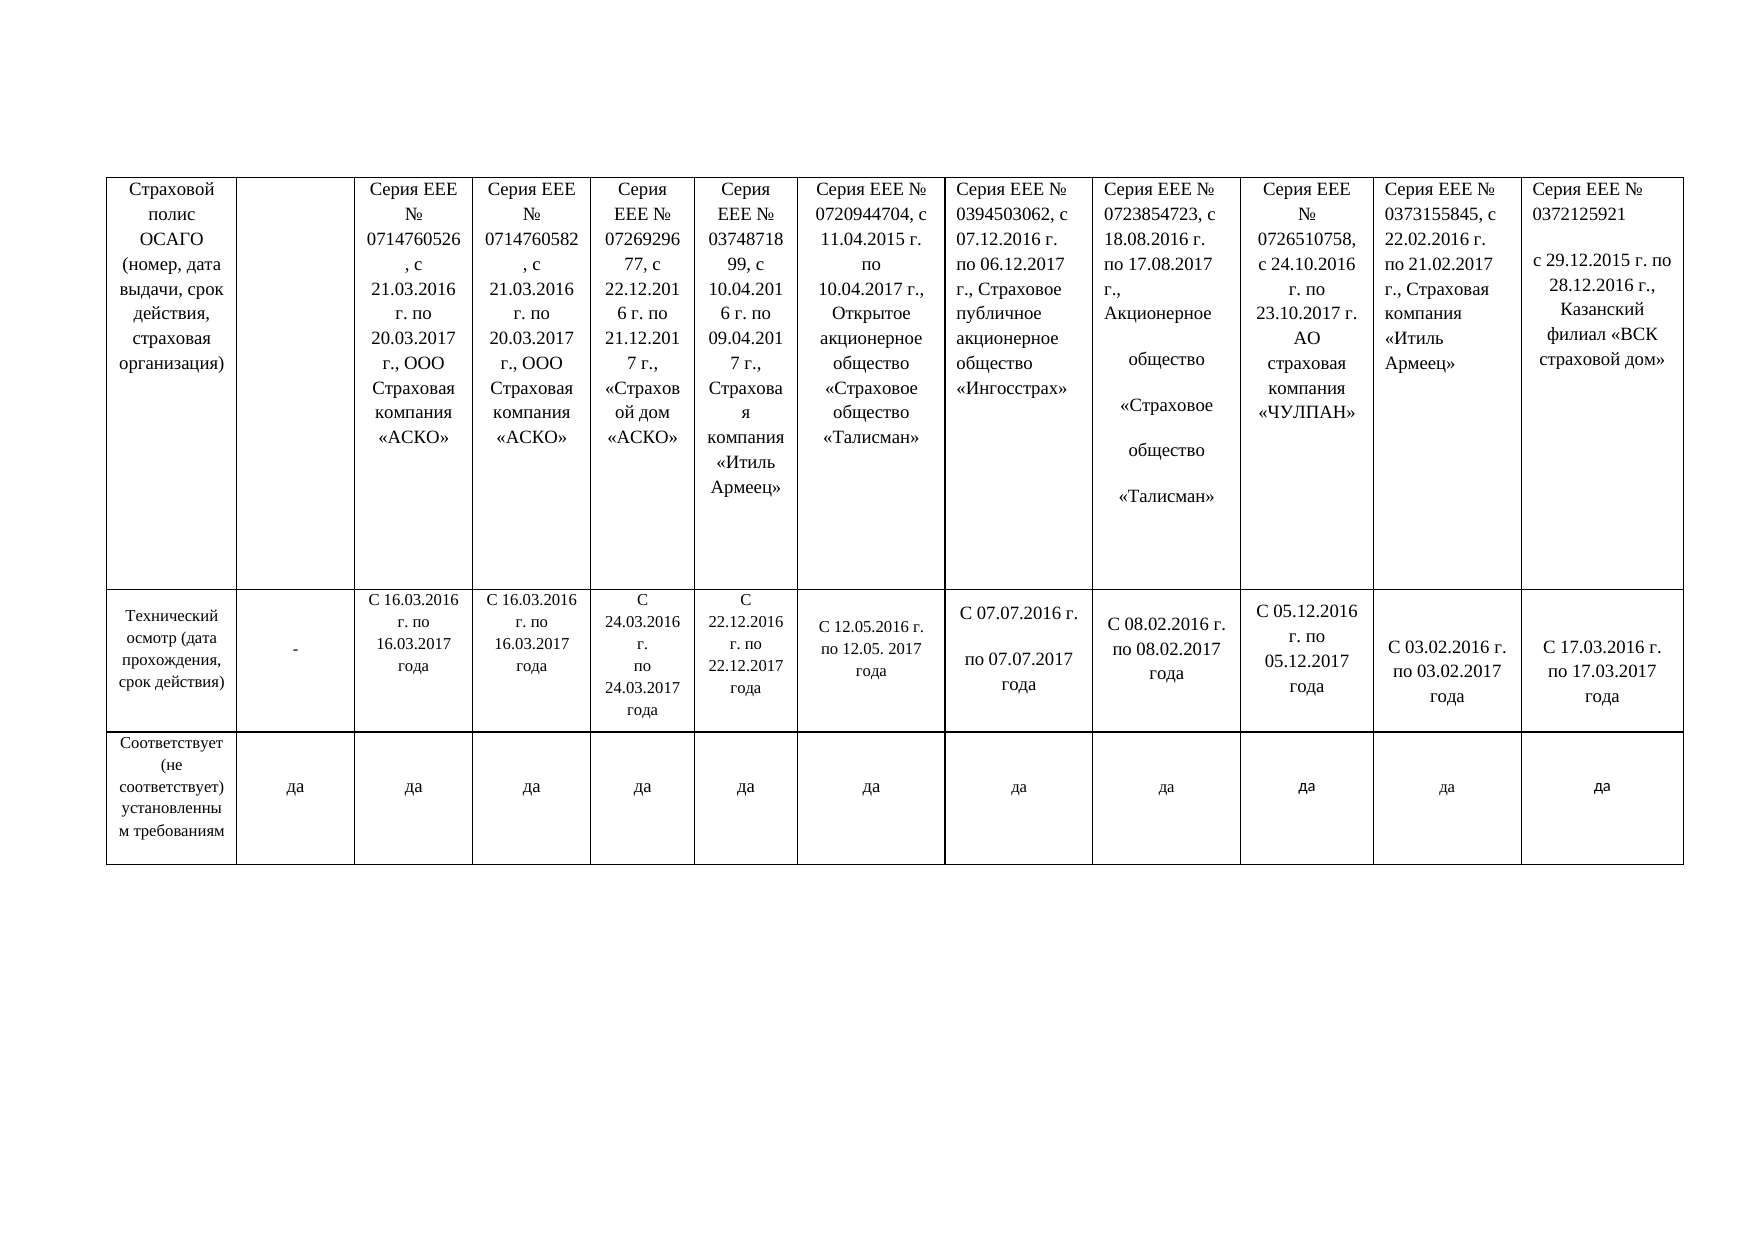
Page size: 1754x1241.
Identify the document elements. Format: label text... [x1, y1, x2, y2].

table_cell С 12.05.2016 г. по 12.05. 2017 года [798, 590, 944, 731]
table_cell С 22.12.2016 г. по 22.12.2017 года [695, 590, 797, 731]
table_cell С 03.02.2016 г. по 03.02.2017 года [1374, 590, 1521, 731]
table_cell да [473, 733, 590, 864]
table_cell Серия ЕЕЕ № 0726929677, с 22.12.2016 г. по 21.12.2017 г., «Страховой дом «АСКО» [591, 178, 694, 589]
table_cell Серия ЕЕЕ № 0720944704, с 11.04.2015 г. по 10.04.2017 г., Открытое акционерное общество «Страховое общество «Талисман» [798, 178, 944, 589]
table_cell да [591, 733, 694, 864]
table_cell да [695, 733, 797, 864]
table_cell С 08.02.2016 г. по 08.02.2017 года [1093, 590, 1240, 731]
table_cell Серия ЕЕЕ № 0372125921 с 29.12.2015 г. по 28.12.2016 г., Казанский филиал «ВСК страховой дом» [1522, 178, 1683, 589]
table_cell да [798, 733, 944, 864]
table_cell да [1093, 733, 1240, 864]
table_cell Серия ЕЕЕ № 0394503062, с 07.12.2016 г. по 06.12.2017 г., Страховое публичное акционерное общество «Ингосстрах» [946, 178, 1092, 589]
table_cell да [237, 733, 354, 864]
table_cell Серия ЕЕЕ № 0374871899, с 10.04.2016 г. по 09.04.2017 г., Страховая компания «Итиль Армеец» [695, 178, 797, 589]
table_cell Серия ЕЕЕ № 0726510758, с 24.10.2016 г. по 23.10.2017 г. АО страховая компания «ЧУЛПАН» [1241, 178, 1373, 589]
table_cell Серия ЕЕЕ № 0714760526, с 21.03.2016 г. по 20.03.2017 г., ООО Страховая компания «АСКО» [355, 178, 472, 589]
table_cell да [1241, 733, 1373, 864]
table_cell Серия ЕЕЕ № 0373155845, с 22.02.2016 г. по 21.02.2017 г., Страховая компания «Итиль Армеец» [1374, 178, 1521, 589]
table_cell Страховой полис ОСАГО (номер, дата выдачи, срок действия, страховая организация) [107, 178, 236, 589]
table_cell С 16.03.2016 г. по 16.03.2017 года [473, 590, 590, 731]
table_cell [237, 178, 354, 589]
table_cell Технический осмотр (дата прохождения, срок действия) [107, 590, 236, 731]
table_cell С 24.03.2016 г. по 24.03.2017 года [591, 590, 694, 731]
table_cell С 17.03.2016 г. по 17.03.2017 года [1522, 590, 1683, 731]
table_cell - [237, 590, 354, 731]
table_cell да [946, 733, 1092, 864]
table_cell да [1522, 733, 1683, 864]
table_cell С 16.03.2016 г. по 16.03.2017 года [355, 590, 472, 731]
table_cell С 05.12.2016 г. по 05.12.2017 года [1241, 590, 1373, 731]
table_cell С 07.07.2016 г. по 07.07.2017 года [946, 590, 1092, 731]
table_cell да [1374, 733, 1521, 864]
table_cell Серия ЕЕЕ № 0714760582, с 21.03.2016 г. по 20.03.2017 г., ООО Страховая компания «АСКО» [473, 178, 590, 589]
table_cell Серия ЕЕЕ № 0723854723, с 18.08.2016 г. по 17.08.2017 г., Акционерное общество «Страховое общество «Талисман» [1093, 178, 1240, 589]
table_cell Соответствует (не соответствует) установленным требованиям [107, 733, 236, 864]
table_cell да [355, 733, 472, 864]
